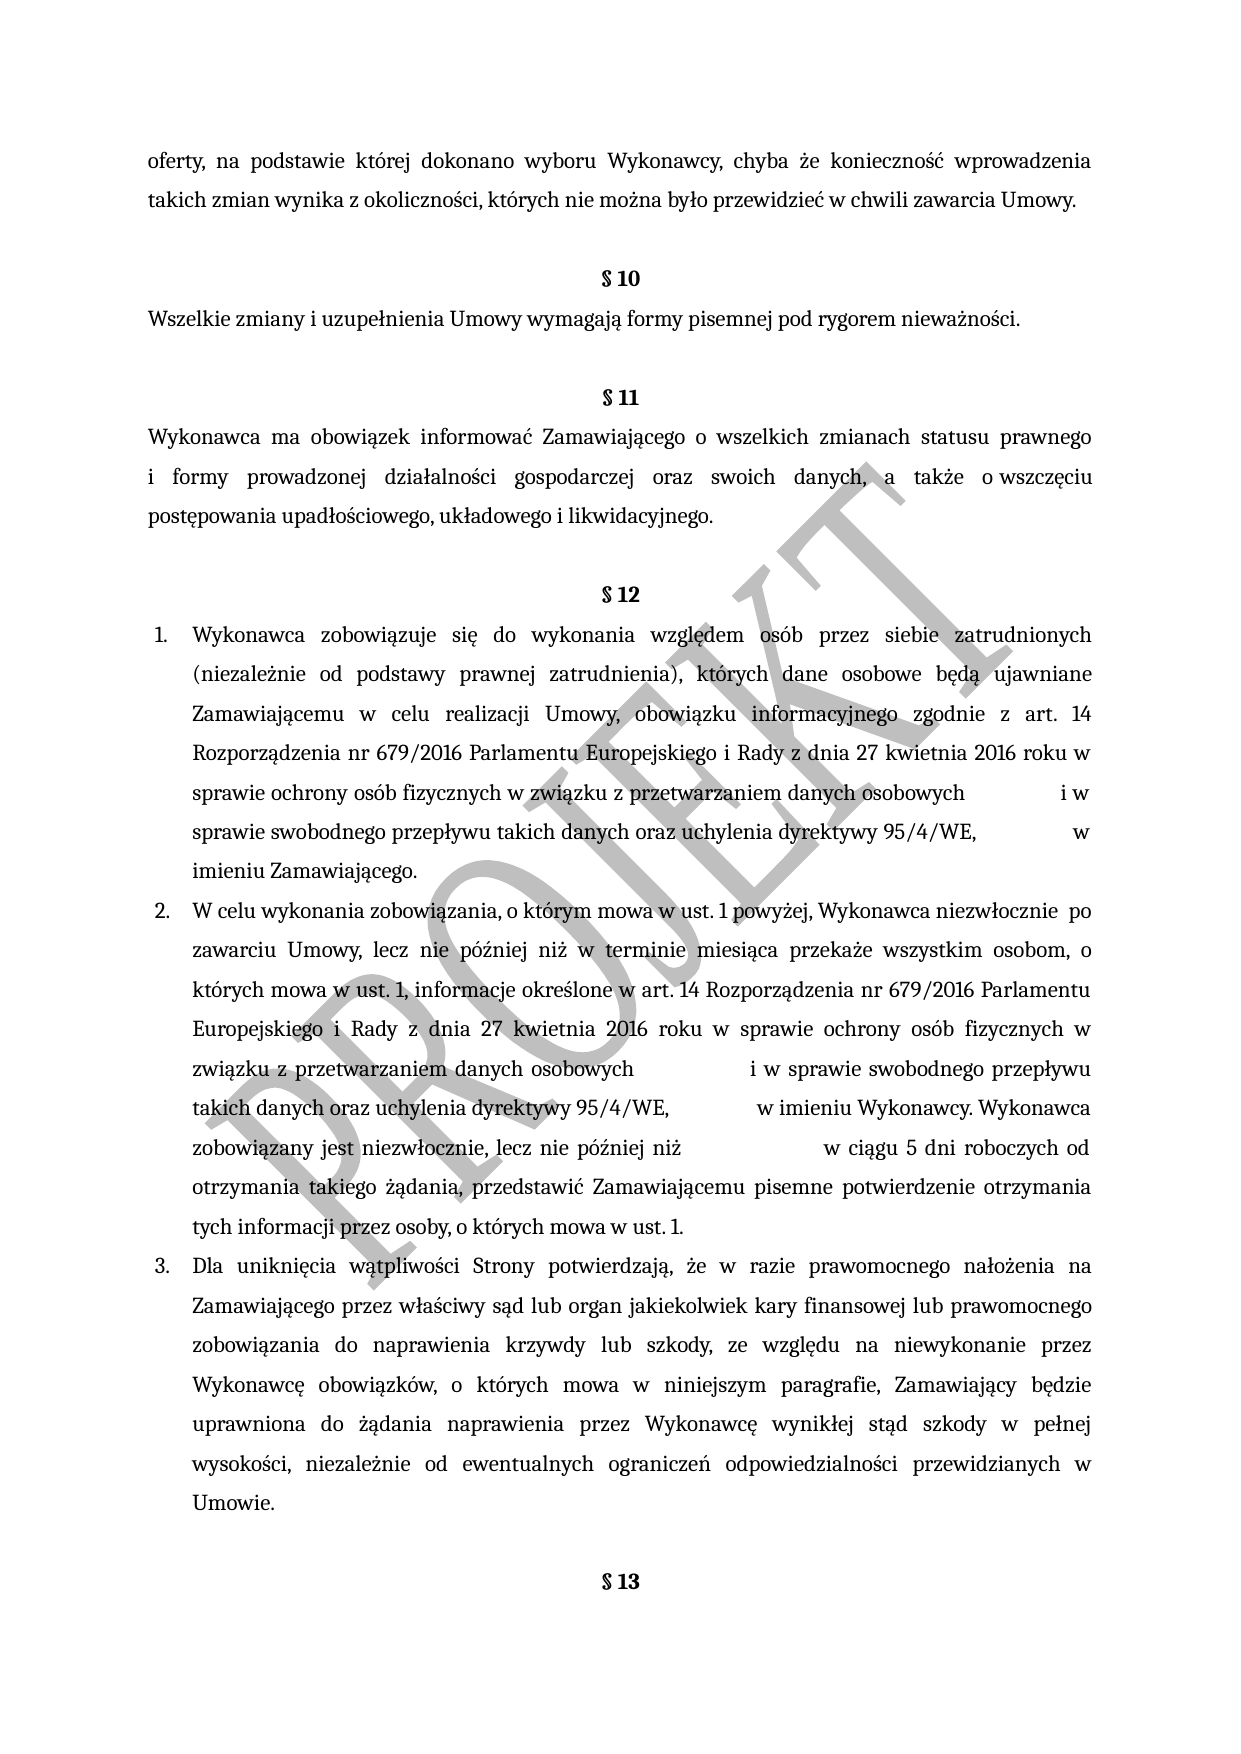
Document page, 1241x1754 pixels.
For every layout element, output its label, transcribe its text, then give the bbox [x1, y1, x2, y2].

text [148, 148, 1093, 213]
text § 11 [148, 384, 1093, 411]
list Wykonawca zobowiązuje się do wykonania względem osób przez siebie zatrudnionych (niezależnie od podstawy prawnej zatrudnienia), których dane osobowe będą ujawniane Zamawiającemu w celu realizacji Umowy, obowiązku informacyjnego zgodnie z art. 14 Rozporządzenia nr 679/2016 Parlamentu Europejskiego i Rady z dnia 27 kwietnia 2016 roku w sprawie ochrony osób fizycznych w związku z przetwarzaniem danych osobowych i w sprawie swobodnego przepływu takich danych oraz uchylenia dyrektywy 95/4/WE, w imieniu Zamawiającego. [154, 621, 1093, 884]
list Dla uniknięcia wątpliwości Strony potwierdzają, że w razie prawomocnego nałożenia na Zamawiającego przez właściwy sąd lub organ jakiekolwiek kary finansowej lub prawomocnego zobowiązania do naprawienia krzywdy lub szkody, ze względu na niewykonanie przez Wykonawcę obowiązków, o których mowa w niniejszym paragrafie, Zamawiający będzie uprawniona do żądania naprawienia przez Wykonawcę wynikłej stąd szkody w pełnej wysokości, niezależnie od ewentualnych ograniczeń odpowiedzialności przewidzianych w Umowie. [154, 1253, 1093, 1516]
list W celu wykonania zobowiązania, o którym mowa w ust. 1 powyżej, Wykonawca niezwłocznie po zawarciu Umowy, lecz nie później niż w terminie miesiąca przekaże wszystkim osobom, o których mowa w ust. 1, informacje określone w art. 14 Rozporządzenia nr 679/2016 Parlamentu Europejskiego i Rady z dnia 27 kwietnia 2016 roku w sprawie ochrony osób fizycznych w związku z przetwarzaniem danych osobowych i w sprawie swobodnego przepływu takich danych oraz uchylenia dyrektywy 95/4/WE, w imieniu Wykonawcy. Wykonawca zobowiązany jest niezwłocznie, lecz nie później niż w ciągu 5 dni roboczych od otrzymania takiego żądania, przedstawić Zamawiającemu pisemne potwierdzenie otrzymania tych informacji przez osoby, o których mowa w ust. 1. [154, 898, 1093, 1240]
text Wykonawca ma obowiązek informować Zamawiającego o wszelkich zmianach statusu prawnego i formy prowadzonej działalności gospodarczej oraz swoich danych, a także o wszczęciu postępowania upadłościowego, układowego i likwidacyjnego. [148, 424, 1093, 529]
text § 12 [148, 582, 1093, 608]
text Wszelkie zmiany i uzupełnienia Umowy wymagają formy pisemnej pod rygorem nieważności. [148, 306, 1093, 332]
text § 13 [148, 1569, 1093, 1595]
text § 10 [148, 266, 1093, 292]
